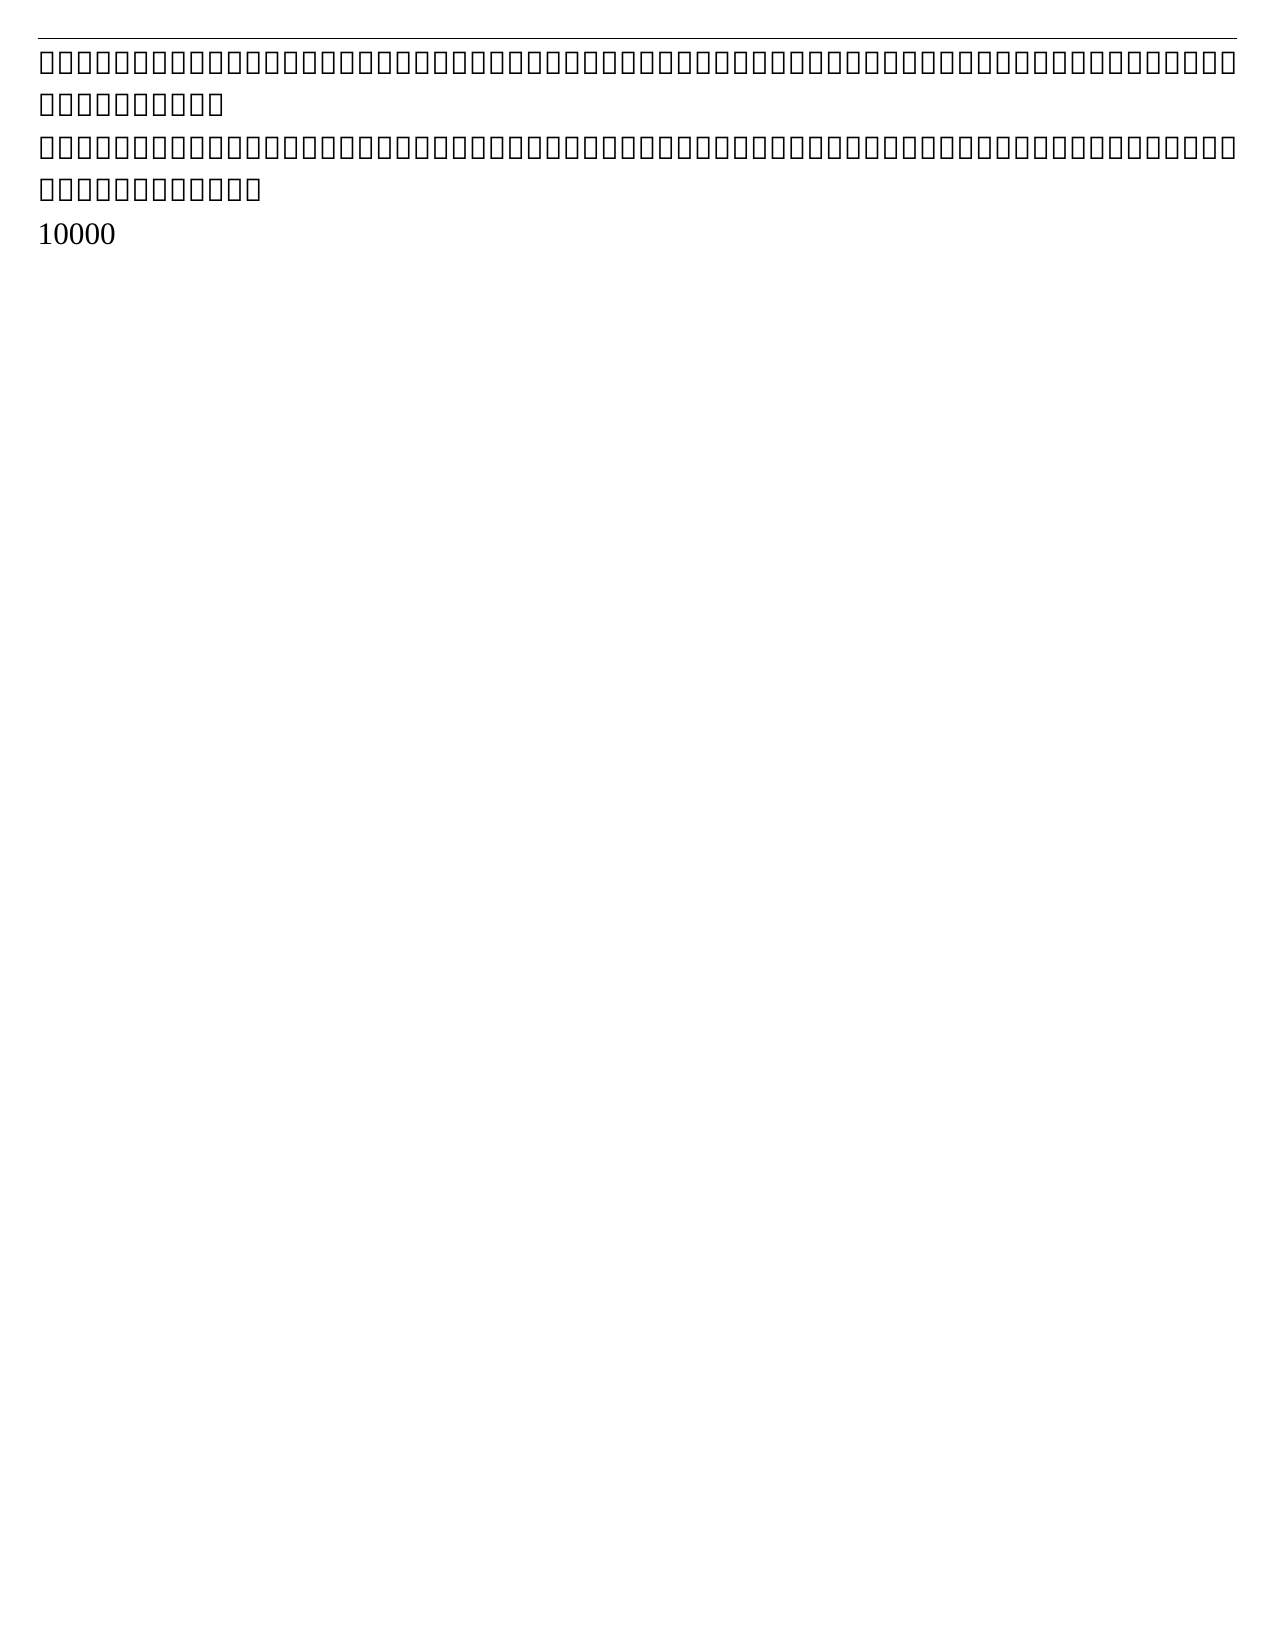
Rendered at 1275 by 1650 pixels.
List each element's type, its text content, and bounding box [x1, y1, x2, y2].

text  [37, 39, 1237, 126]
text  [37, 126, 1237, 211]
text  [37, 211, 1237, 254]
